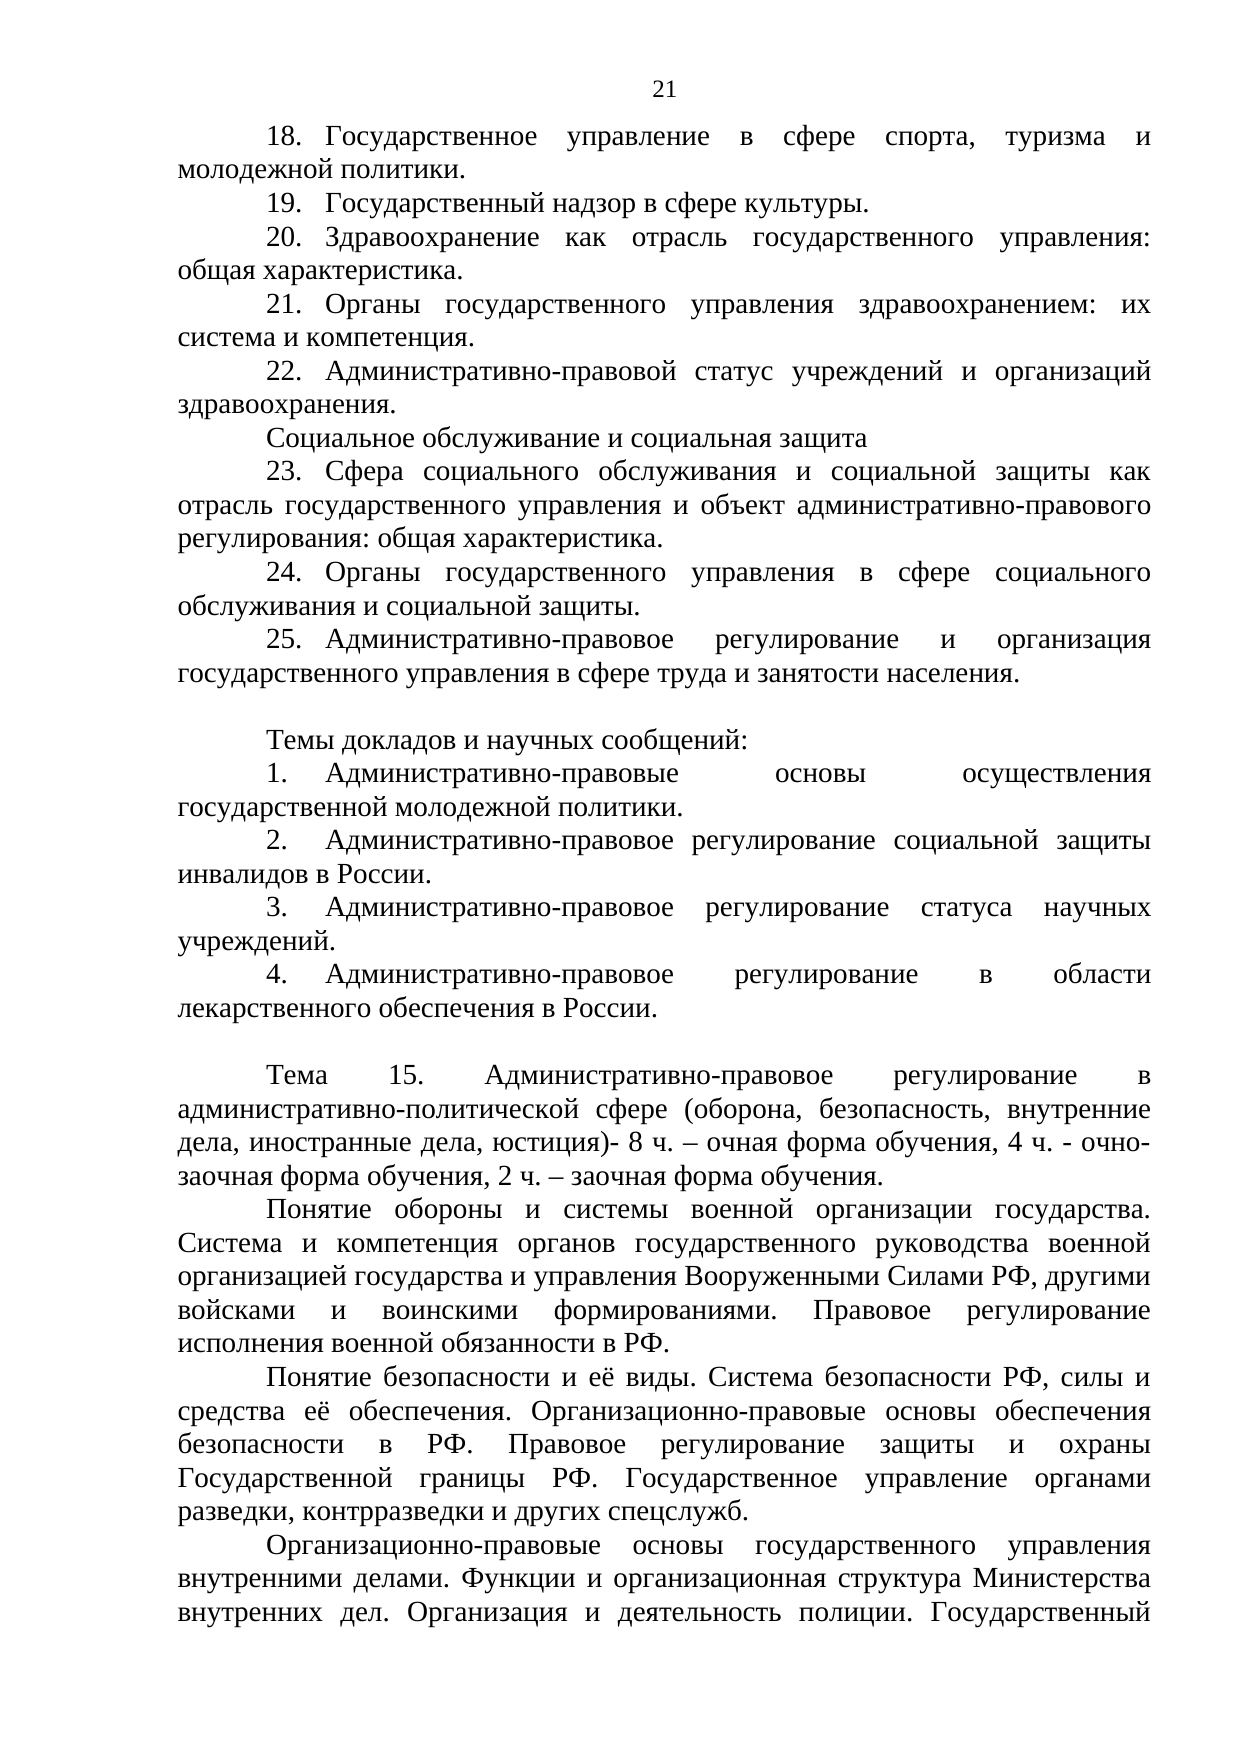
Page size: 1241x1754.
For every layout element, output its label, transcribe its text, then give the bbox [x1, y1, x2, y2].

list Государственное управление в сфере спорта, туризма и молодежной политики. [177, 118, 1152, 185]
list Органы государственного управления здравоохранением: их система и компетенция. [177, 286, 1152, 353]
list Административно-правовое регулирование и организация государственного управления в сфере труда и занятости населения. [177, 621, 1152, 688]
list Административно-правовое регулирование статуса научных учреждений. [177, 889, 1152, 957]
list Административно-правовой статус учреждений и организаций здравоохранения. [177, 353, 1152, 420]
text Понятие безопасности и её виды. Система безопасности РФ, силы и средства её обеспечения. Организационно-правовые основы обеспечения безопасности в РФ. Правовое регулирование защиты и охраны Государственной границы РФ. Государственное управление органами разведки, контрразведки и других спецслужб. [177, 1359, 1152, 1527]
text Социальное обслуживание и социальная защита [177, 420, 1152, 453]
list Административно-правовое регулирование социальной защиты инвалидов в России. [177, 822, 1152, 889]
list Здравоохранение как отрасль государственного управления: общая характеристика. [177, 219, 1152, 286]
text Темы докладов и научных сообщений: [177, 722, 1152, 755]
text Понятие обороны и системы военной организации государства. Система и компетенция органов государственного руководства военной организацией государства и управления Вооруженными Силами РФ, другими войсками и воинскими формированиями. Правовое регулирование исполнения военной обязанности в РФ. [177, 1191, 1152, 1359]
list Сфера социального обслуживания и социальной защиты как отрасль государственного управления и объект административно-правового регулирования: общая характеристика. [177, 453, 1152, 554]
list Административно-правовое регулирование в области лекарственного обеспечения в России. [177, 957, 1152, 1024]
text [177, 1527, 1152, 1627]
text Тема 15. Административно-правовое регулирование в административно-политической сфере (оборона, безопасность, внутренние дела, иностранные дела, юстиция)- 8 ч. – очная форма обучения, 4 ч. - очно-заочная форма обучения, 2 ч. – заочная форма обучения. [177, 1057, 1152, 1191]
list Органы государственного управления в сфере социального обслуживания и социальной защиты. [177, 554, 1152, 621]
list Государственный надзор в сфере культуры. [177, 185, 1152, 219]
list Административно-правовые основы осуществления государственной молодежной политики. [177, 755, 1152, 822]
